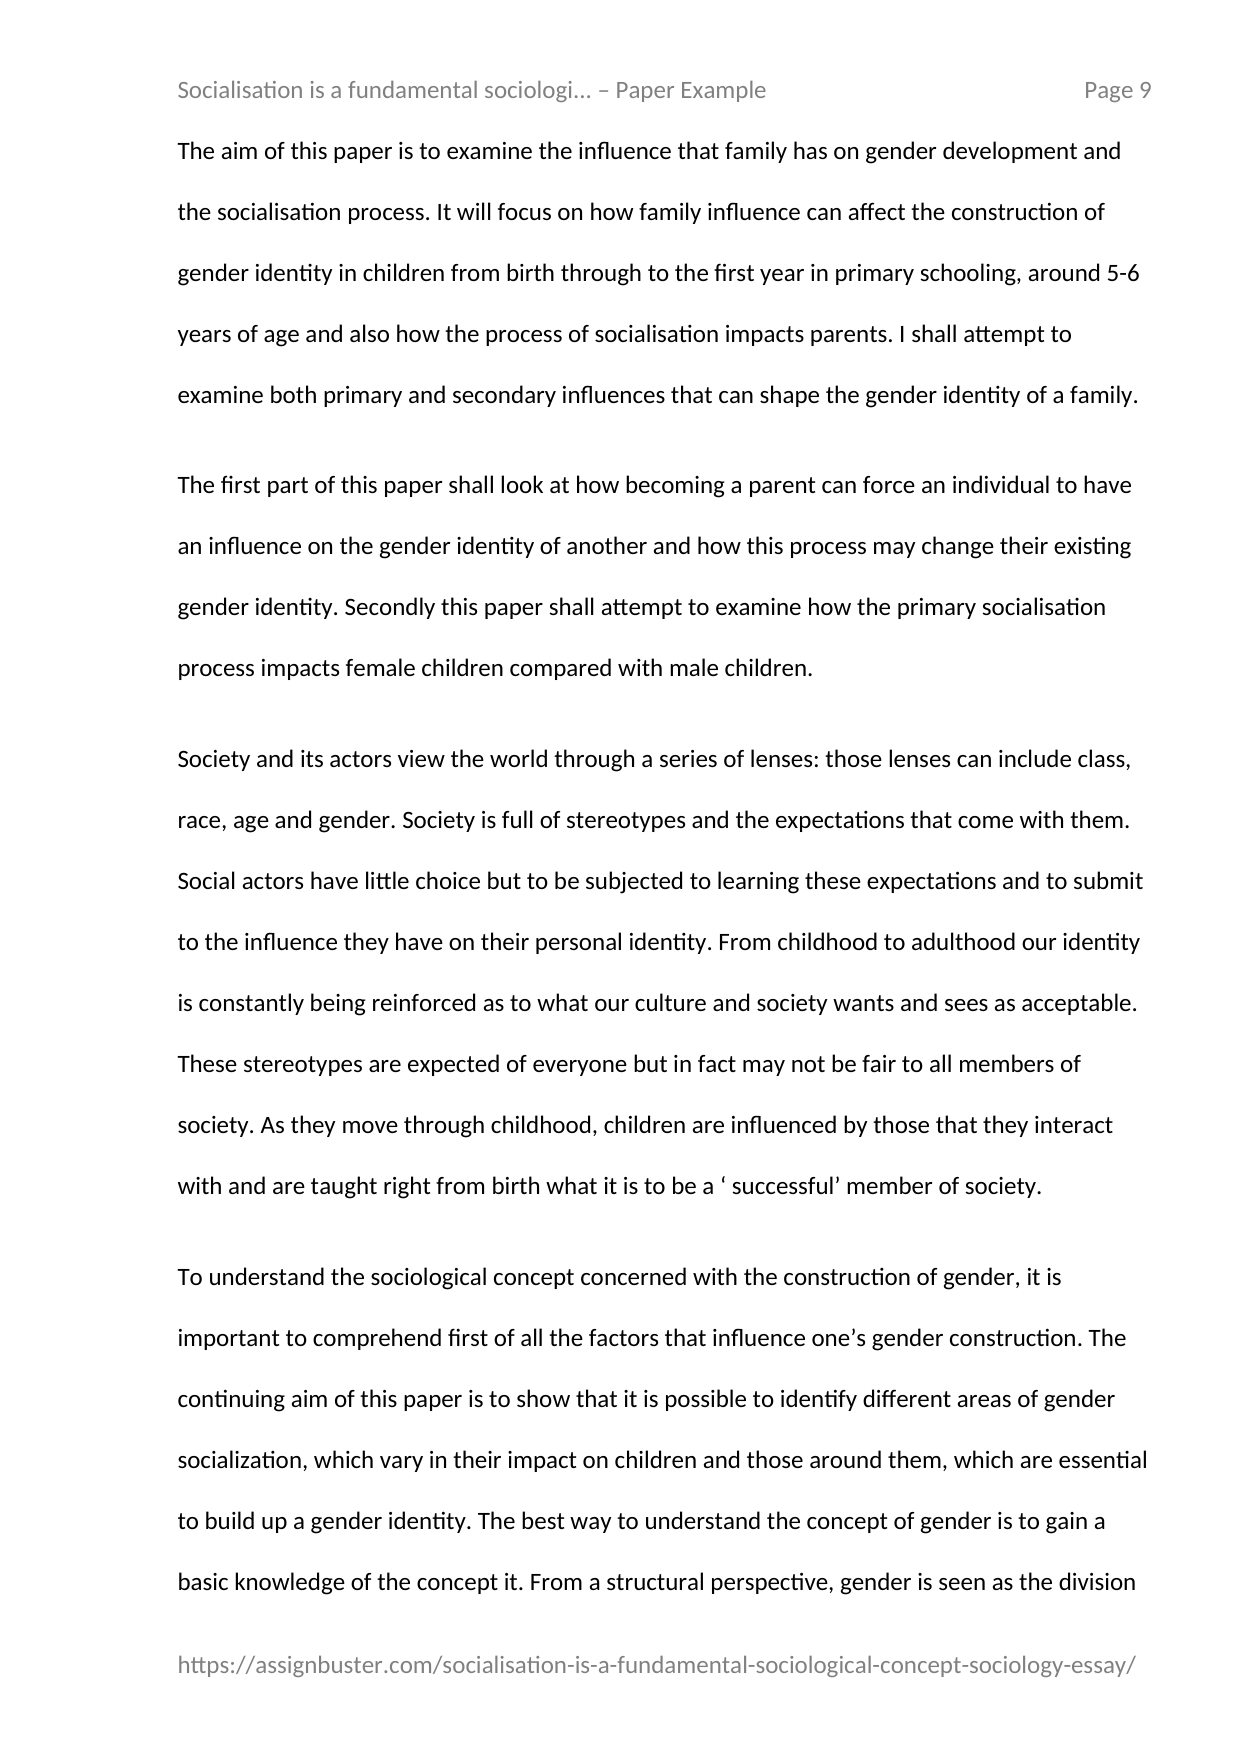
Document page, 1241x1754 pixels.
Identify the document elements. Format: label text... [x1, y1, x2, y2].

text The first part of this paper shall look at how becoming a parent can force an individual to have an influence on the gender identity of another and how this process may change their existing gender identity. Secondly this paper shall attempt to examine how the primary socialisation process impacts female children compared with male children. [177, 469, 1152, 683]
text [177, 1261, 1152, 1597]
text Society and its actors view the world through a series of lenses: those lenses can include class, race, age and gender. Society is full of stereotypes and the expectations that come with them. Social actors have little choice but to be subjected to learning these expectations and to submit to the influence they have on their personal identity. From childhood to adulthood our identity is constantly being reinforced as to what our culture and society wants and sees as acceptable. These stereotypes are expected of everyone but in fact may not be fair to all members of society. As they move through childhood, children are influenced by those that they interact with and are taught right from birth what it is to be a ‘ successful’ member of society. [177, 743, 1152, 1201]
text The aim of this paper is to examine the influence that family has on gender development and the socialisation process. It will focus on how family influence can affect the construction of gender identity in children from birth through to the first year in primary schooling, around 5-6 years of age and also how the process of socialisation impacts parents. I shall attempt to examine both primary and secondary influences that can shape the gender identity of a family. [177, 135, 1152, 409]
